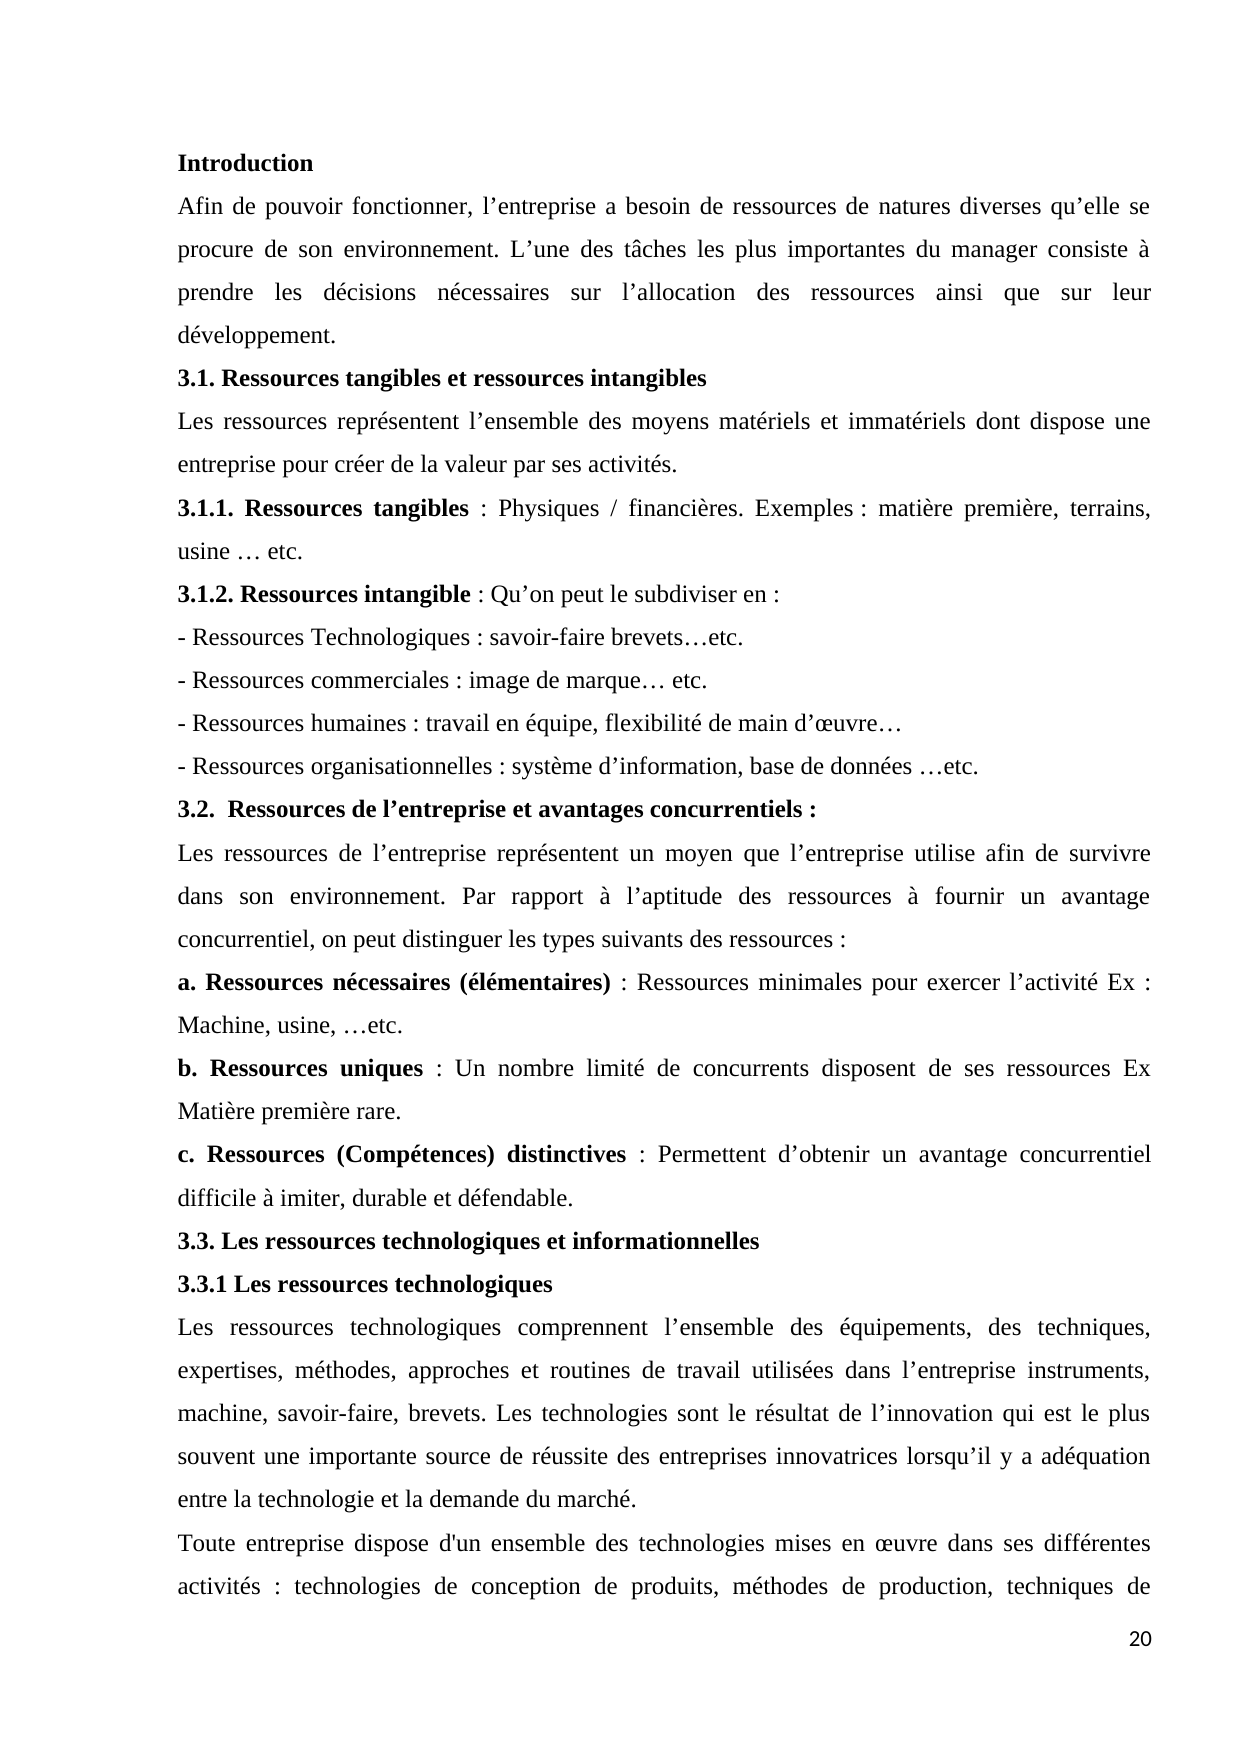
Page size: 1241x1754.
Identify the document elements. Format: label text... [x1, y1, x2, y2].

text Les ressources de l’entreprise représentent un moyen que l’entreprise utilise afin de survivre dans son environnement. Par rapport à l’aptitude des ressources à fournir un avantage concurrentiel, on peut distinguer les types suivants des ressources : [177, 838, 1152, 953]
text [177, 1528, 1152, 1599]
text 3.1.2. Ressources intangible : Qu’on peut le subdiviser en : [177, 579, 1152, 608]
text 3.2. Ressources de l’entreprise et avantages concurrentiels : [177, 794, 1152, 823]
text a. Ressources nécessaires (élémentaires) : Ressources minimales pour exercer l’activité Ex : Machine, usine, …etc. [177, 967, 1152, 1039]
text 3.3. Les ressources technologiques et informationnelles [177, 1226, 1152, 1254]
text Afin de pouvoir fonctionner, l’entreprise a besoin de ressources de natures diverses qu’elle se procure de son environnement. L’une des tâches les plus importantes du manager consiste à prendre les décisions nécessaires sur l’allocation des ressources ainsi que sur leur développement. [177, 191, 1152, 349]
text c. Ressources (Compétences) distinctives : Permettent d’obtenir un avantage concurrentiel difficile à imiter, durable et défendable. [177, 1139, 1152, 1211]
text Les ressources représentent l’ensemble des moyens matériels et immatériels dont dispose une entreprise pour créer de la valeur par ses activités. [177, 406, 1152, 478]
text Introduction [177, 148, 1152, 176]
text 3.1. Ressources tangibles et ressources intangibles [177, 363, 1152, 392]
text Les ressources technologiques comprennent l’ensemble des équipements, des techniques, expertises, méthodes, approches et routines de travail utilisées dans l’entreprise instruments, machine, savoir-faire, brevets. Les technologies sont le résultat de l’innovation qui est le plus souvent une importante source de réussite des entreprises innovatrices lorsqu’il y a adéquation entre la technologie et la demande du marché. [177, 1312, 1152, 1513]
text - Ressources commerciales : image de marque… etc. [177, 665, 1152, 694]
text 3.3.1 Les ressources technologiques [177, 1269, 1152, 1298]
text b. Ressources uniques : Un nombre limité de concurrents disposent de ses ressources Ex Matière première rare. [177, 1053, 1152, 1125]
text - Ressources organisationnelles : système d’information, base de données …etc. [177, 751, 1152, 780]
text 3.1.1. Ressources tangibles : Physiques / financières. Exemples : matière première, terrains, usine … etc. [177, 493, 1152, 564]
text - Ressources humaines : travail en équipe, flexibilité de main d’œuvre… [177, 708, 1152, 737]
text - Ressources Technologiques : savoir-faire brevets…etc. [177, 622, 1152, 651]
